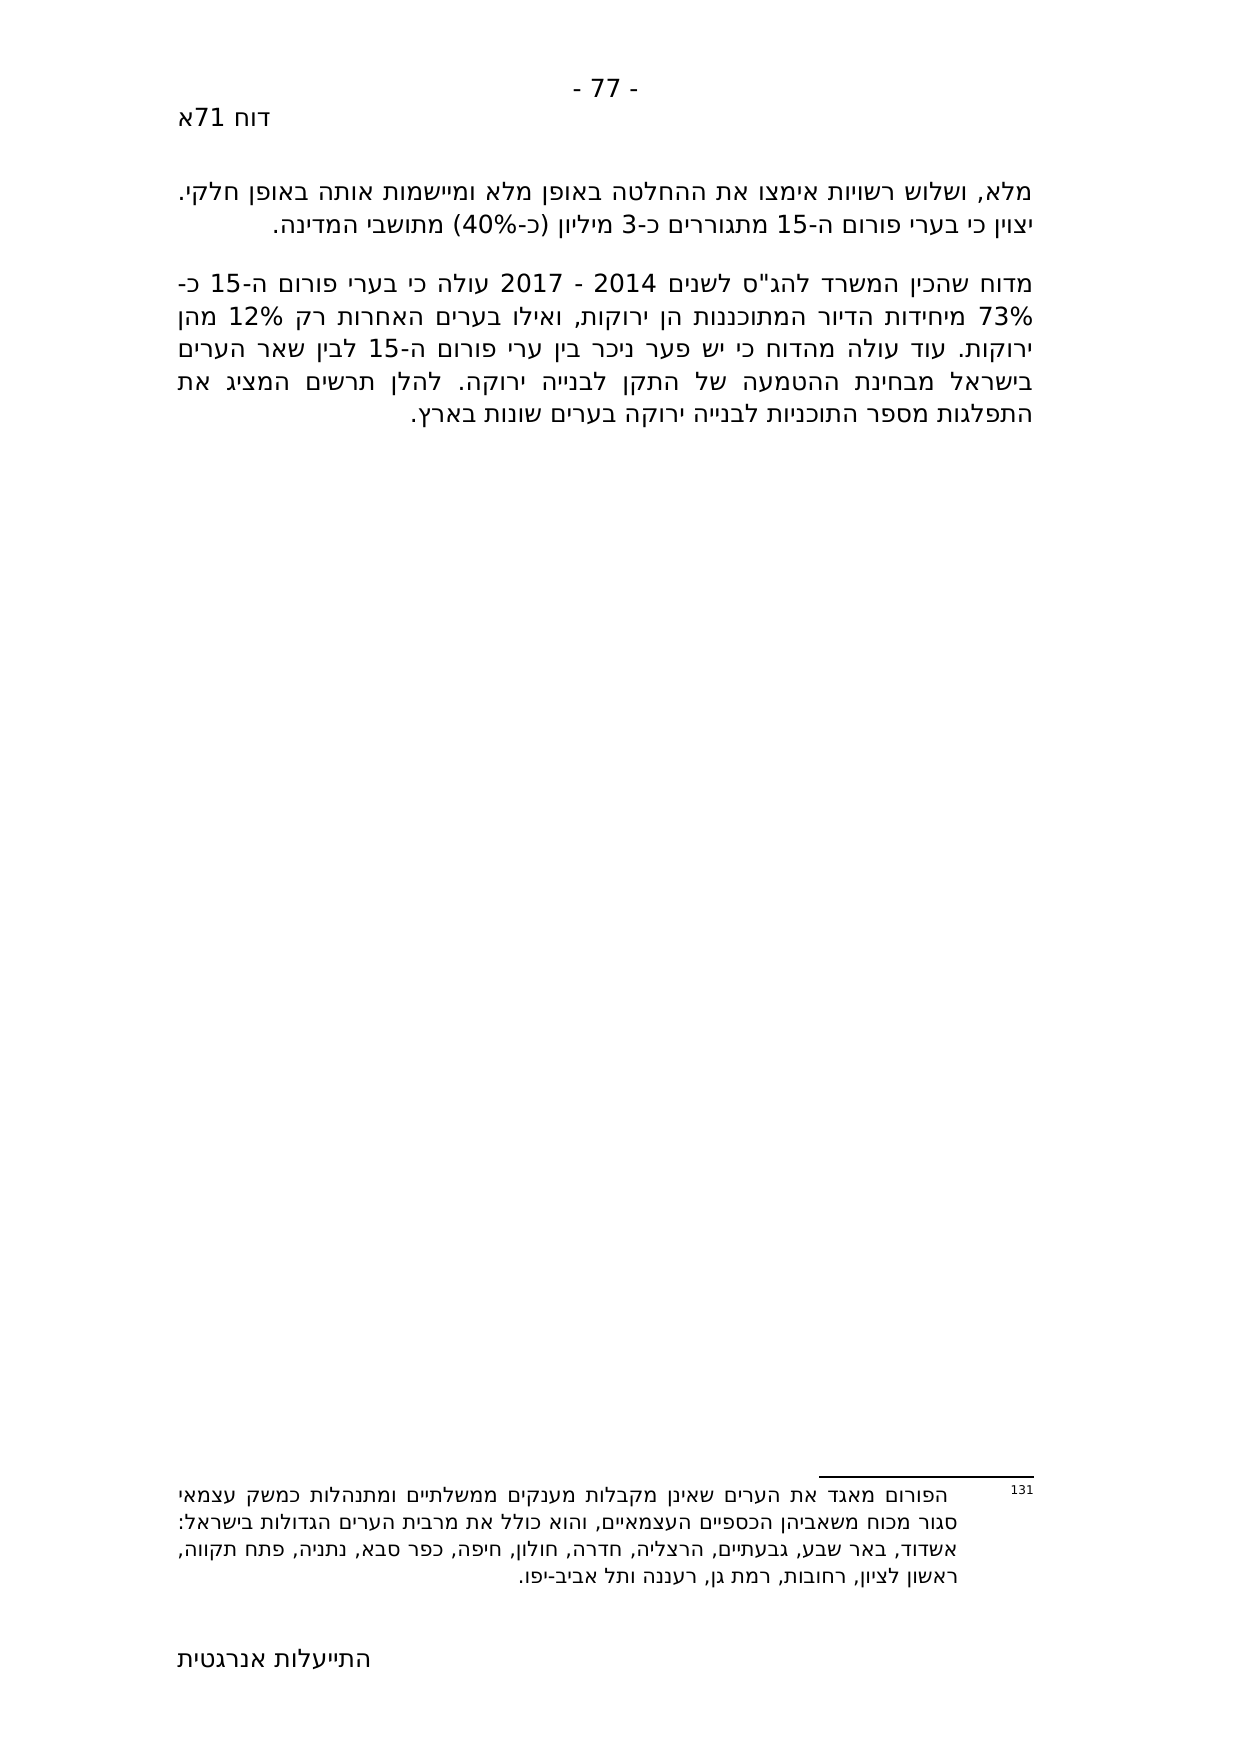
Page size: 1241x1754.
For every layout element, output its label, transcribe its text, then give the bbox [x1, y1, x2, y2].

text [177, 177, 1033, 239]
text מדוח שהכין המשרד להג"ס לשנים 2014 - 2017 עולה כי בערי פורום ה-15 כ-73% מיחידות הדיור המתוכננות הן ירוקות, ואילו בערים האחרות רק 12% מהן ירוקות. עוד עולה מהדוח כי יש פער ניכר בין ערי פורום ה-15 לבין שאר הערים בישראל מבחינת ההטמעה של התקן לבנייה ירוקה. להלן תרשים המציג את התפלגות מספר התוכניות לבנייה ירוקה בערים שונות בארץ. [177, 269, 1033, 429]
